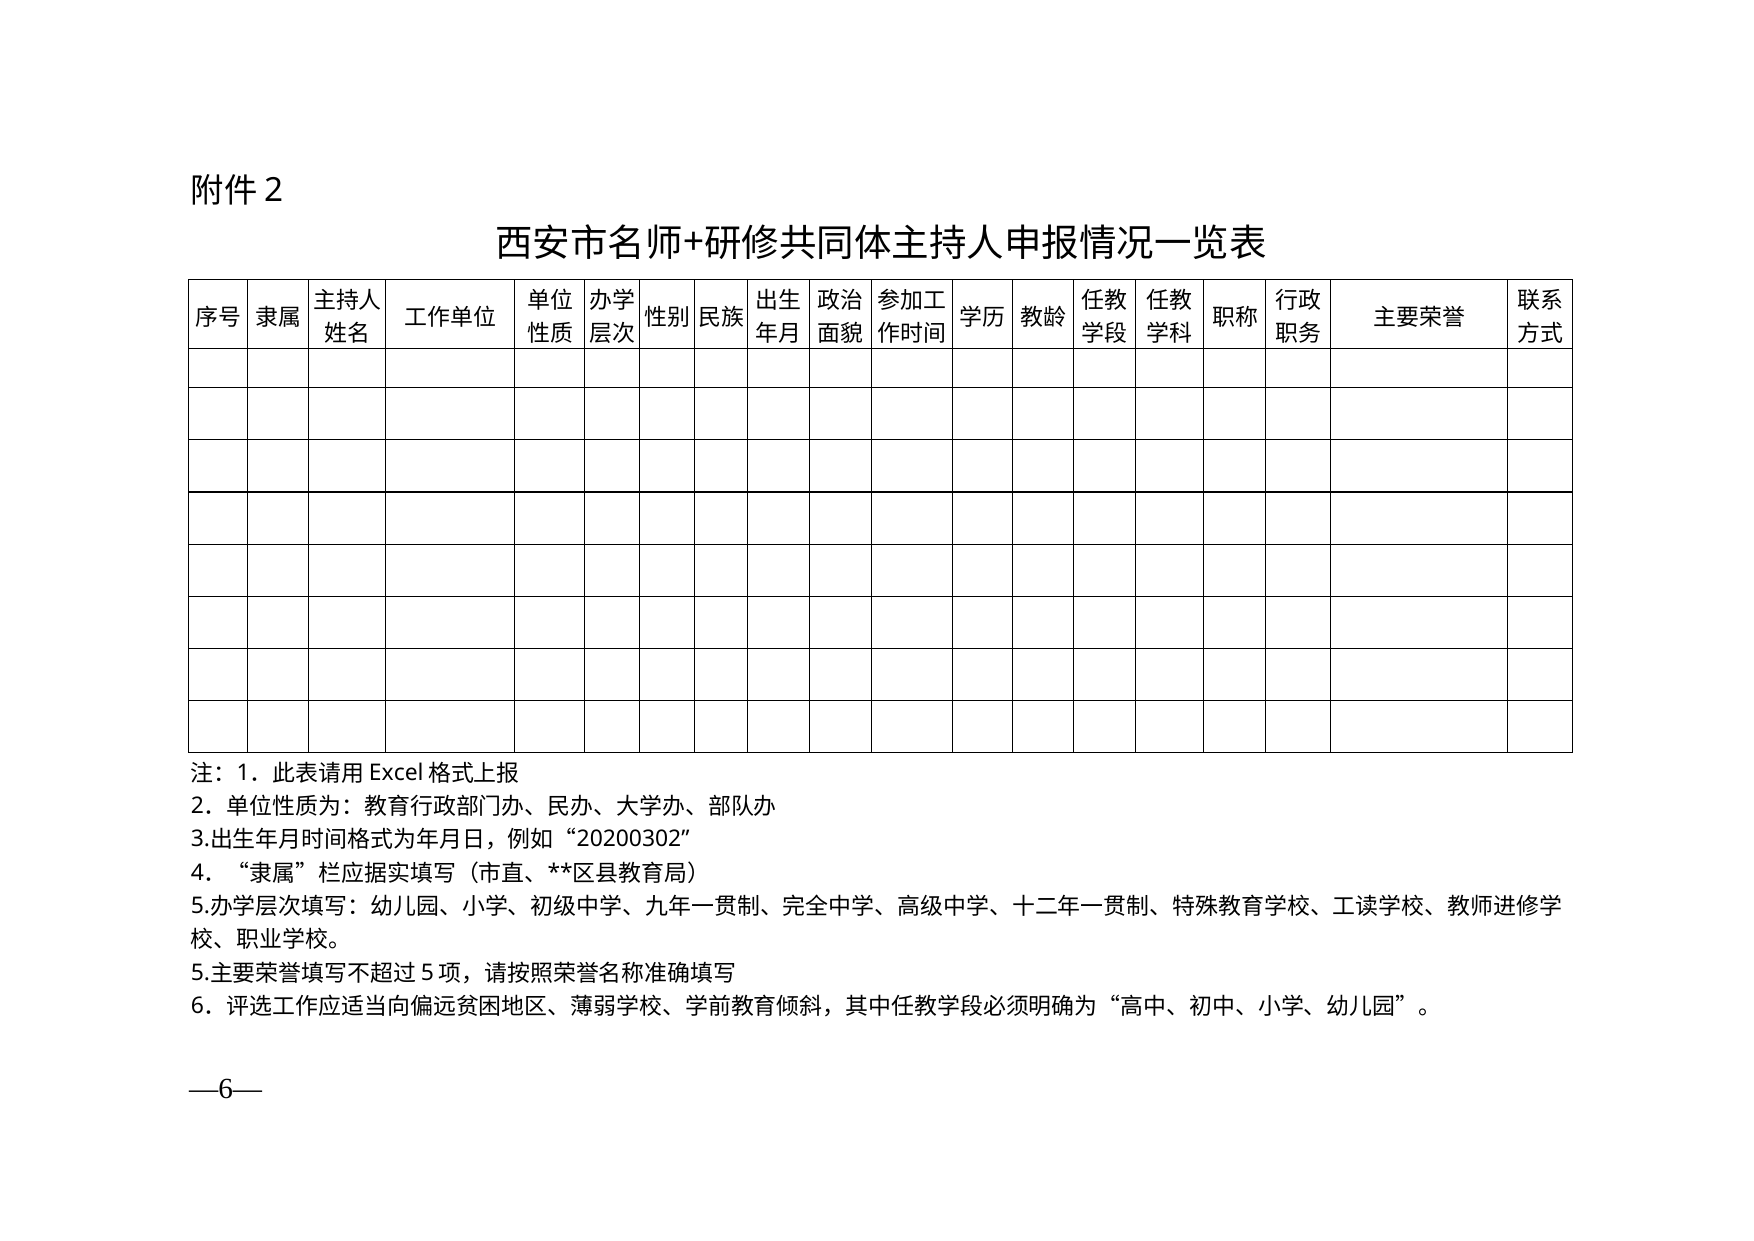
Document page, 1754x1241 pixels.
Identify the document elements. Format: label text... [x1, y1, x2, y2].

table_cell [309, 388, 385, 439]
table_cell [1136, 701, 1203, 752]
table_cell [309, 649, 385, 700]
table_cell [953, 597, 1012, 648]
table_cell [1136, 545, 1203, 596]
table_cell 政治面貌 [810, 280, 871, 348]
table_cell [515, 388, 584, 439]
table_cell [1331, 349, 1507, 387]
table_cell [1508, 701, 1572, 752]
table_cell [640, 545, 694, 596]
table_cell [953, 440, 1012, 491]
table_cell 隶属 [248, 280, 308, 348]
table_cell [748, 649, 809, 700]
table_cell [1508, 597, 1572, 648]
table_cell [1266, 701, 1330, 752]
table_cell [386, 597, 514, 648]
table_cell [1013, 649, 1073, 700]
table_cell [1013, 388, 1073, 439]
table_cell 性别 [640, 280, 694, 348]
table_cell 出生年月 [748, 280, 809, 348]
table_cell [1508, 493, 1572, 543]
table_cell [1074, 545, 1135, 596]
table_cell [1013, 597, 1073, 648]
table_cell [1136, 349, 1203, 387]
table_cell [695, 701, 747, 752]
table_cell 注：1．此表请用Excel格式上报 2．单位性质为：教育行政部门办、民办、大学办、部队办 3.出生年月时间格式为年月日，例如“20200302” 4．“隶属”栏应据实填写（市直、**区县教育局） 5.办学层次填写：幼儿园、小学、初级中学、九年一贯制、完全中学、高级中学、十二年一贯制、特殊教育学校、工读学校、教师进修学校、职业学校。 5.主要荣誉填写不超过5项，请按照荣誉名称准确填写 6．评选工作应适当向偏远贫困地区、薄弱学校、学前教育倾斜，其中任教学段必须明确为“高中、初中、小学、幼儿园”。 [189, 753, 1573, 1021]
table_cell [189, 440, 247, 491]
table_cell [1074, 493, 1135, 543]
table_cell [872, 440, 952, 491]
table_cell [1331, 493, 1507, 543]
table_cell [695, 388, 747, 439]
table_cell [386, 649, 514, 700]
table_cell [1266, 545, 1330, 596]
table_cell [585, 493, 639, 543]
table_cell [810, 388, 871, 439]
table_cell [872, 388, 952, 439]
table_cell [248, 701, 308, 752]
table_cell [640, 701, 694, 752]
table_cell [189, 388, 247, 439]
table_cell [1074, 388, 1135, 439]
table_cell [640, 493, 694, 543]
table_cell [515, 701, 584, 752]
table_cell [872, 493, 952, 543]
table_cell [640, 349, 694, 387]
table_cell [640, 388, 694, 439]
table_cell [810, 701, 871, 752]
table_cell [953, 649, 1012, 700]
table_cell [810, 349, 871, 387]
table_cell [953, 545, 1012, 596]
table_cell [1266, 493, 1330, 543]
table_cell [309, 440, 385, 491]
table_cell [189, 649, 247, 700]
table_cell [872, 701, 952, 752]
table_cell [189, 349, 247, 387]
table_cell [309, 701, 385, 752]
table_cell 任教学段 [1074, 280, 1135, 348]
table_cell [585, 701, 639, 752]
table_cell [748, 545, 809, 596]
table_cell [1508, 349, 1572, 387]
table_cell [386, 545, 514, 596]
table_cell 民族 [695, 280, 747, 348]
table_cell [1331, 388, 1507, 439]
table_cell 联系方式 [1508, 280, 1572, 348]
table_cell [640, 649, 694, 700]
table_cell 主要荣誉 [1331, 280, 1507, 348]
table_cell [1266, 597, 1330, 648]
table_cell [640, 597, 694, 648]
table_cell [1204, 701, 1265, 752]
table_cell [515, 349, 584, 387]
table_cell [695, 649, 747, 700]
table_cell [309, 493, 385, 543]
table_cell 职称 [1204, 280, 1265, 348]
table_cell [1204, 545, 1265, 596]
table_cell [585, 440, 639, 491]
table_cell [1074, 349, 1135, 387]
table_cell [810, 545, 871, 596]
table_cell [1136, 649, 1203, 700]
table_cell [1013, 493, 1073, 543]
table_cell [248, 349, 308, 387]
table_cell [189, 493, 247, 543]
table_cell [1266, 440, 1330, 491]
table_cell [515, 545, 584, 596]
table_cell [1136, 493, 1203, 543]
table_cell [953, 701, 1012, 752]
table_cell [1136, 388, 1203, 439]
table_cell [953, 493, 1012, 543]
table_cell [1013, 349, 1073, 387]
table_cell [1508, 388, 1572, 439]
table_cell [695, 440, 747, 491]
table_cell [386, 388, 514, 439]
table_cell [585, 597, 639, 648]
table_cell [585, 649, 639, 700]
table_cell [386, 440, 514, 491]
table_cell 学历 [953, 280, 1012, 348]
table_cell [810, 649, 871, 700]
table_cell 序号 [189, 280, 247, 348]
table_cell [872, 597, 952, 648]
table_cell [810, 597, 871, 648]
table_cell [1331, 649, 1507, 700]
table_cell [748, 597, 809, 648]
table_cell [189, 545, 247, 596]
table_cell [872, 649, 952, 700]
table_cell [189, 701, 247, 752]
table_cell [1204, 388, 1265, 439]
table_cell [248, 649, 308, 700]
table_cell [953, 388, 1012, 439]
table_cell [1204, 440, 1265, 491]
table_cell 教龄 [1013, 280, 1073, 348]
table_cell [189, 597, 247, 648]
table_cell [1074, 649, 1135, 700]
table_cell 主持人姓名 [309, 280, 385, 348]
table_cell 办学层次 [585, 280, 639, 348]
table_cell [309, 545, 385, 596]
table_cell [872, 545, 952, 596]
table_cell [748, 440, 809, 491]
table_cell 工作单位 [386, 280, 514, 348]
table_cell [386, 349, 514, 387]
table_cell [1013, 545, 1073, 596]
table_cell [248, 545, 308, 596]
table_cell 单位性质 [515, 280, 584, 348]
table_cell [1331, 701, 1507, 752]
table_cell [640, 440, 694, 491]
table_cell [1074, 701, 1135, 752]
table_cell 行政职务 [1266, 280, 1330, 348]
table_cell [1266, 349, 1330, 387]
table_cell [386, 701, 514, 752]
table_cell [1136, 597, 1203, 648]
table_cell [1204, 349, 1265, 387]
table_cell [1508, 649, 1572, 700]
table_cell [695, 349, 747, 387]
table_cell [248, 493, 308, 543]
table_cell [1013, 701, 1073, 752]
table_cell [1204, 493, 1265, 543]
table_cell [515, 597, 584, 648]
table_cell [585, 545, 639, 596]
table_cell [953, 349, 1012, 387]
table_cell [1204, 597, 1265, 648]
table_cell [248, 388, 308, 439]
table_cell [1074, 440, 1135, 491]
table_header 附件2 西安市名师+研修共同体主持人申报情况一览表 [189, 150, 1573, 279]
table_cell 参加工作时间 [872, 280, 952, 348]
table_cell [1331, 545, 1507, 596]
table_cell [585, 388, 639, 439]
table_cell [1074, 597, 1135, 648]
table_cell [748, 493, 809, 543]
table_cell [515, 649, 584, 700]
table_cell [810, 493, 871, 543]
table_cell [695, 545, 747, 596]
table_cell [309, 597, 385, 648]
table_cell [810, 440, 871, 491]
table_cell [1204, 649, 1265, 700]
table_cell [309, 349, 385, 387]
table_cell [1136, 440, 1203, 491]
table_cell [386, 493, 514, 543]
table_cell [1331, 440, 1507, 491]
table_cell [872, 349, 952, 387]
table_cell [1508, 440, 1572, 491]
table_cell [1013, 440, 1073, 491]
table_cell [248, 440, 308, 491]
table_cell [695, 597, 747, 648]
table_cell [1266, 388, 1330, 439]
table_cell [1266, 649, 1330, 700]
table_cell [695, 493, 747, 543]
table_cell [748, 388, 809, 439]
table_cell [515, 440, 584, 491]
table_cell [1508, 545, 1572, 596]
table_cell [248, 597, 308, 648]
table_cell [748, 701, 809, 752]
table_cell [748, 349, 809, 387]
table_cell 任教学科 [1136, 280, 1203, 348]
table_cell [585, 349, 639, 387]
table_cell [515, 493, 584, 543]
table_cell [1331, 597, 1507, 648]
